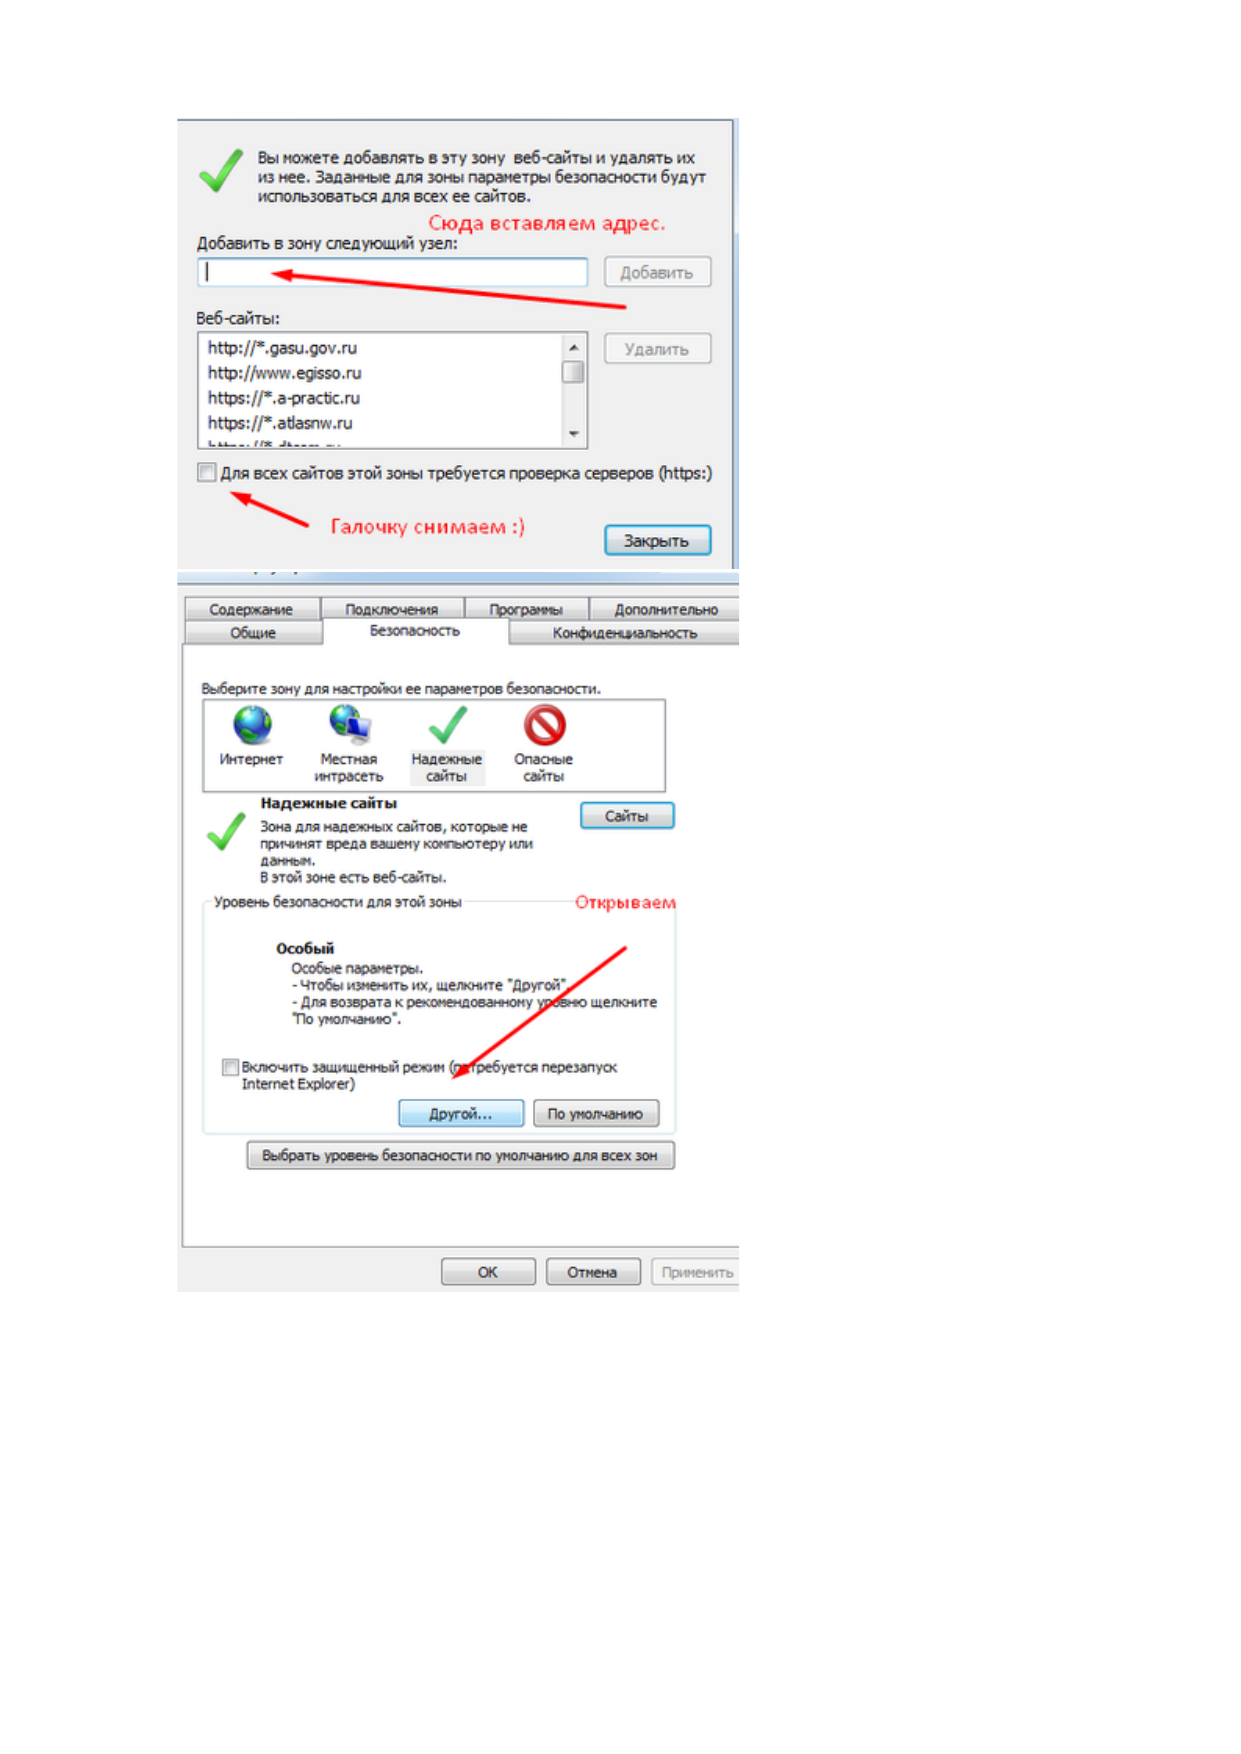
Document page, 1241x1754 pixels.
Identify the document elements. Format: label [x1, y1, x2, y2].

picture [177, 118, 740, 569]
text [177, 118, 1152, 1292]
picture [177, 572, 740, 1292]
